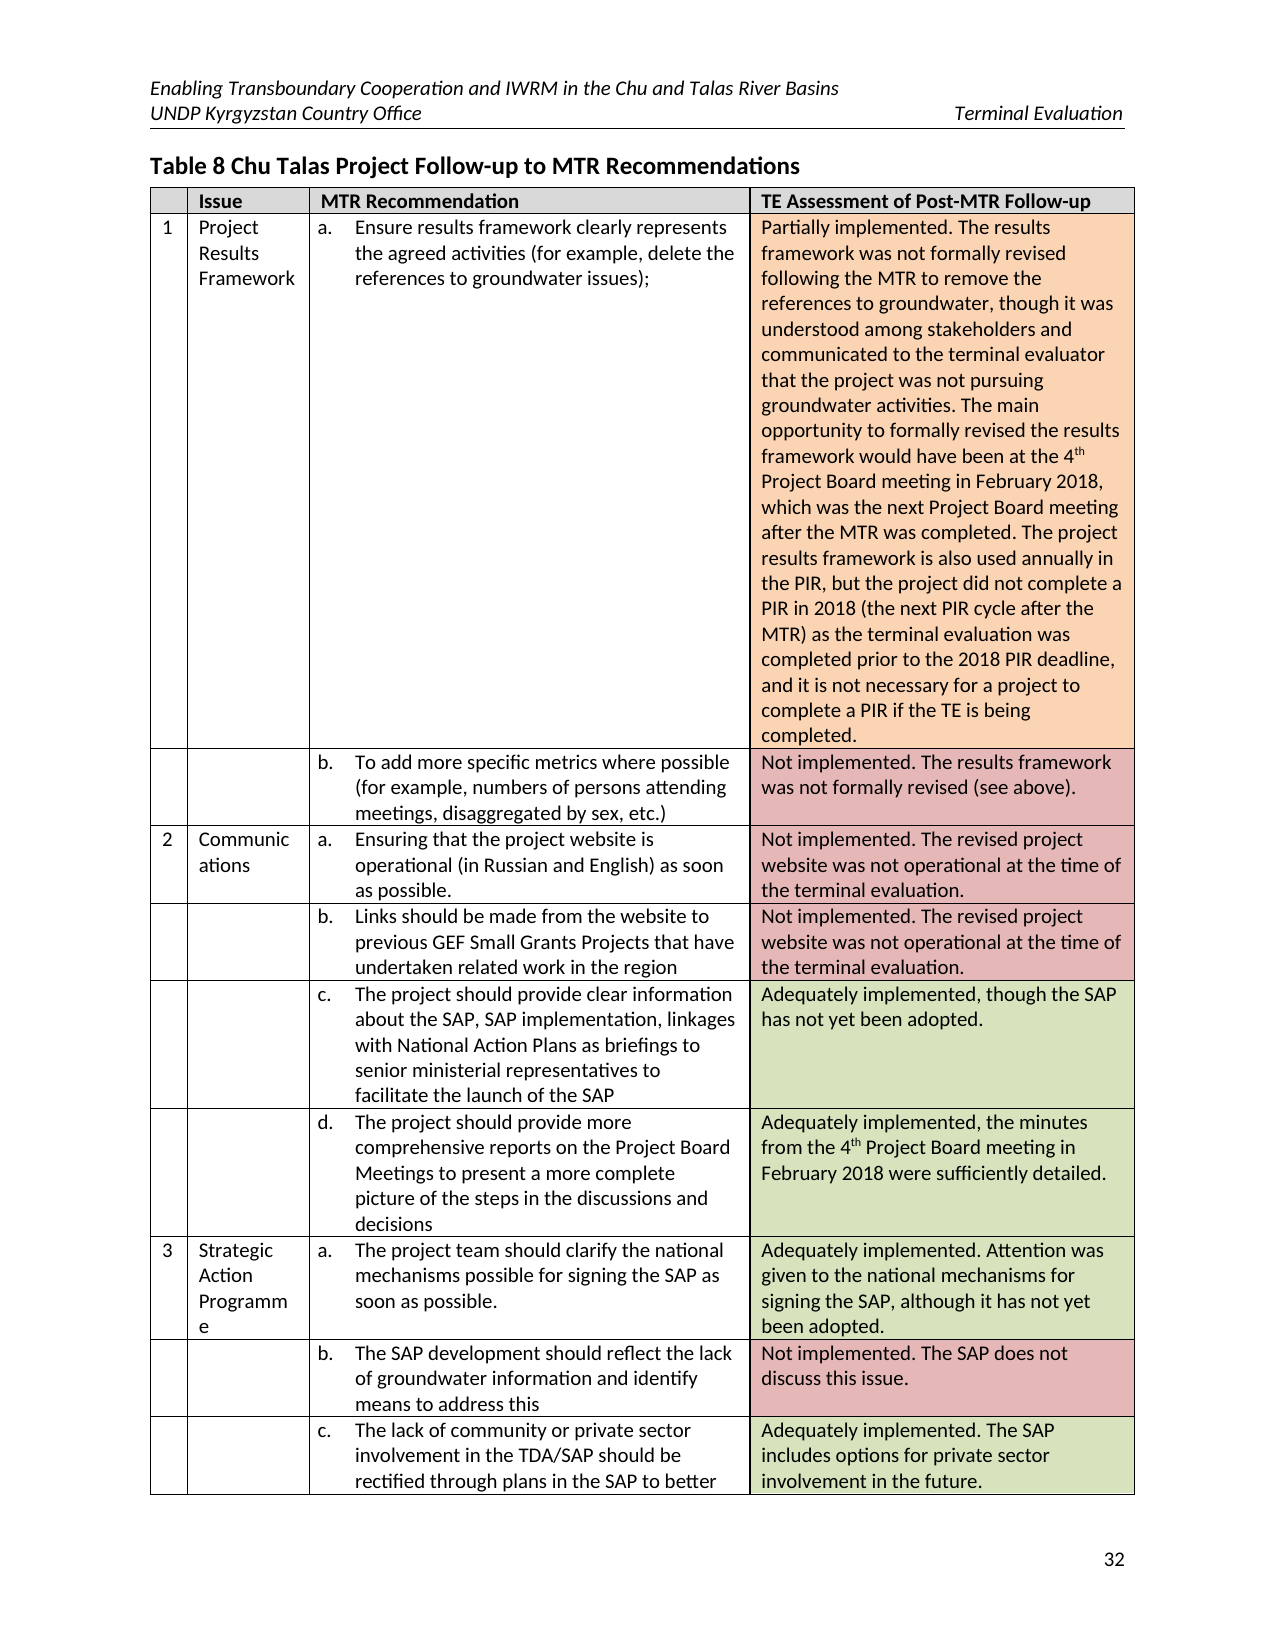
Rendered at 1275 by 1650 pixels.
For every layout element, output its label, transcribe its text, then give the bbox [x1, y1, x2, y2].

table_cell [151, 749, 187, 825]
table_cell Partially implemented. The results framework was not formally revised following the MTR to remove the references to groundwater, though it was understood among stakeholders and communicated to the terminal evaluator that the project was not pursuing groundwater activities. The main opportunity to formally revised the results framework would have been at the 4th Project Board meeting in February 2018, which was the next Project Board meeting after the MTR was completed. The project results framework is also used annually in the PIR, but the project did not complete a PIR in 2018 (the next PIR cycle after the MTR) as the terminal evaluation was completed prior to the 2018 PIR deadline, and it is not necessary for a project to complete a PIR if the TE is being completed. [751, 214, 1134, 748]
table_cell Not implemented. The results framework was not formally revised (see above). [751, 749, 1134, 825]
table_cell [151, 981, 187, 1108]
table_cell Not implemented. The revised project website was not operational at the time of the terminal evaluation. [751, 826, 1134, 903]
table_cell [188, 749, 309, 825]
table_header Issue [188, 188, 309, 213]
table_cell [151, 904, 187, 980]
table_cell Strategic Action Programme [188, 1237, 309, 1339]
table_cell Ensure results framework clearly represents the agreed activities (for example, delete the references to groundwater issues); [310, 214, 749, 748]
table_cell Communications [188, 826, 309, 903]
table_cell Ensuring that the project website is operational (in Russian and English) as soon as possible. [310, 826, 749, 903]
table_cell [188, 904, 309, 980]
table_cell [151, 1340, 187, 1416]
table_header TE Assessment of Post-MTR Follow-up [751, 188, 1134, 213]
table_cell The project should provide more comprehensive reports on the Project Board Meetings to present a more complete picture of the steps in the discussions and decisions [310, 1109, 749, 1236]
table_cell Adequately implemented, though the SAP has not yet been adopted. [751, 981, 1134, 1108]
table_cell 3 [151, 1237, 187, 1339]
table_cell [188, 1417, 309, 1493]
table_cell [188, 1109, 309, 1236]
table_cell [151, 1417, 187, 1493]
text Table 8 Chu Talas Project Follow-up to MTR Recommendations [150, 150, 1125, 181]
table_cell 2 [151, 826, 187, 903]
table_cell [151, 1109, 187, 1236]
table_cell Adequately implemented. Attention was given to the national mechanisms for signing the SAP, although it has not yet been adopted. [751, 1237, 1134, 1339]
table_cell [188, 981, 309, 1108]
table_header [151, 188, 187, 213]
table_cell Project Results Framework [188, 214, 309, 748]
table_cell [751, 1417, 1134, 1493]
table_cell To add more specific metrics where possible (for example, numbers of persons attending meetings, disaggregated by sex, etc.) [310, 749, 749, 825]
table_cell Links should be made from the website to previous GEF Small Grants Projects that have undertaken related work in the region [310, 904, 749, 980]
table_cell The SAP development should reflect the lack of groundwater information and identify means to address this [310, 1340, 749, 1416]
table_cell [188, 1340, 309, 1416]
table_cell Not implemented. The revised project website was not operational at the time of the terminal evaluation. [751, 904, 1134, 980]
table_header MTR Recommendation [310, 188, 749, 213]
table_cell The project team should clarify the national mechanisms possible for signing the SAP as soon as possible. [310, 1237, 749, 1339]
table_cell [310, 1417, 749, 1493]
table_cell 1 [151, 214, 187, 748]
table_cell Adequately implemented, the minutes from the 4th Project Board meeting in February 2018 were sufficiently detailed. [751, 1109, 1134, 1236]
table_cell The project should provide clear information about the SAP, SAP implementation, linkages with National Action Plans as briefings to senior ministerial representatives to facilitate the launch of the SAP [310, 981, 749, 1108]
table_cell Not implemented. The SAP does not discuss this issue. [751, 1340, 1134, 1416]
